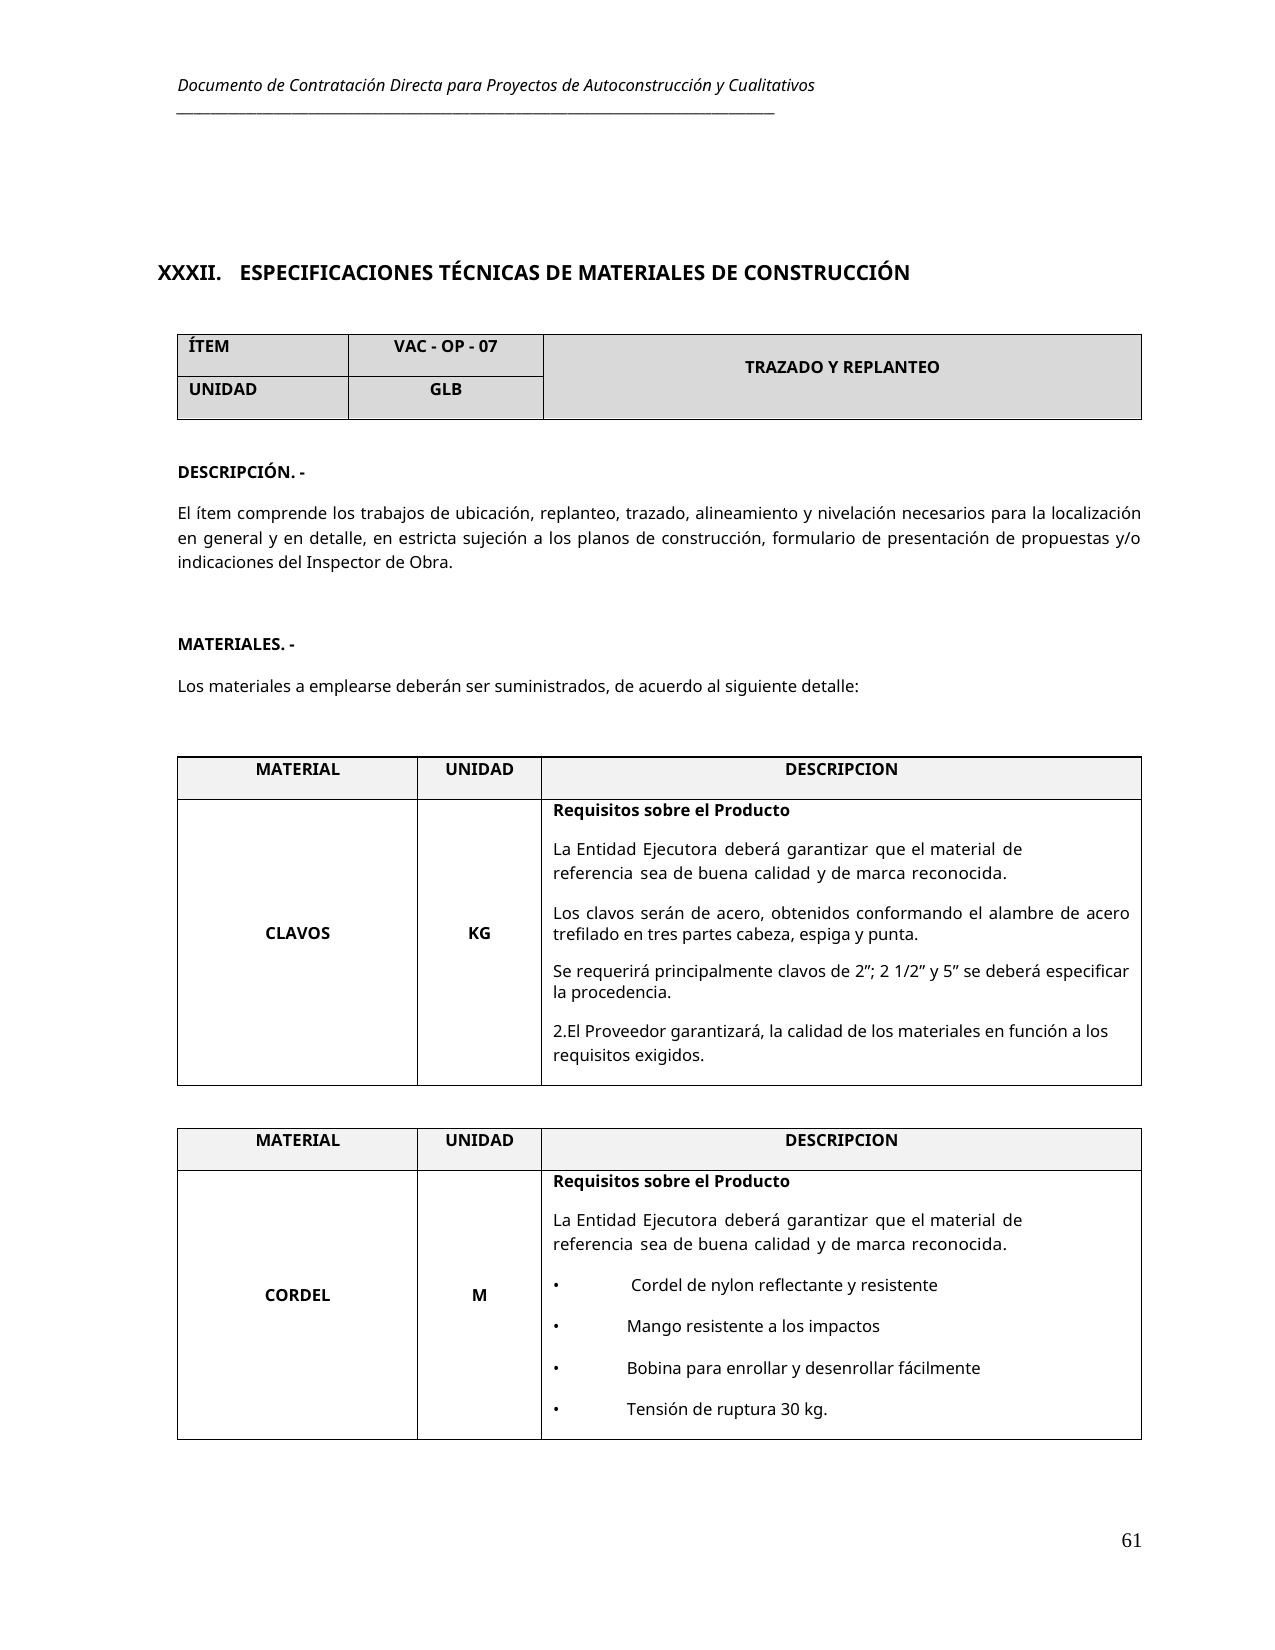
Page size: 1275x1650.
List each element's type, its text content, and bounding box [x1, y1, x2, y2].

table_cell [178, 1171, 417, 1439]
list ESPECIFICACIONES TÉCNICAS DE MATERIALES DE CONSTRUCCIÓN [222, 258, 1142, 286]
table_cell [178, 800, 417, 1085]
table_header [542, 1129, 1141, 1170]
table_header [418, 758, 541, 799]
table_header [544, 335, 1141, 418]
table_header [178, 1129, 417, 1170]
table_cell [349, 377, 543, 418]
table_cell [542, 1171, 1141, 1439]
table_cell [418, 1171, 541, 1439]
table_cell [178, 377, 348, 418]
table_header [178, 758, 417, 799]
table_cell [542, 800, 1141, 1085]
text DESCRIPCIÓN. - [177, 461, 1142, 483]
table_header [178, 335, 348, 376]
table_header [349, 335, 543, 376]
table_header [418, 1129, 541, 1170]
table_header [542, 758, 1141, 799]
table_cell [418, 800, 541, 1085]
text El ítem comprende los trabajos de ubicación, replanteo, trazado, alineamiento y nivelación necesarios para la localización en general y en detalle, en estricta sujeción a los planos de construcción, formulario de presentación de propuestas y/o indicaciones del Inspector de Obra. [177, 502, 1142, 573]
text Los materiales a emplearse deberán ser suministrados, de acuerdo al siguiente detalle: [177, 674, 1142, 697]
text MATERIALES. - [177, 633, 1142, 656]
